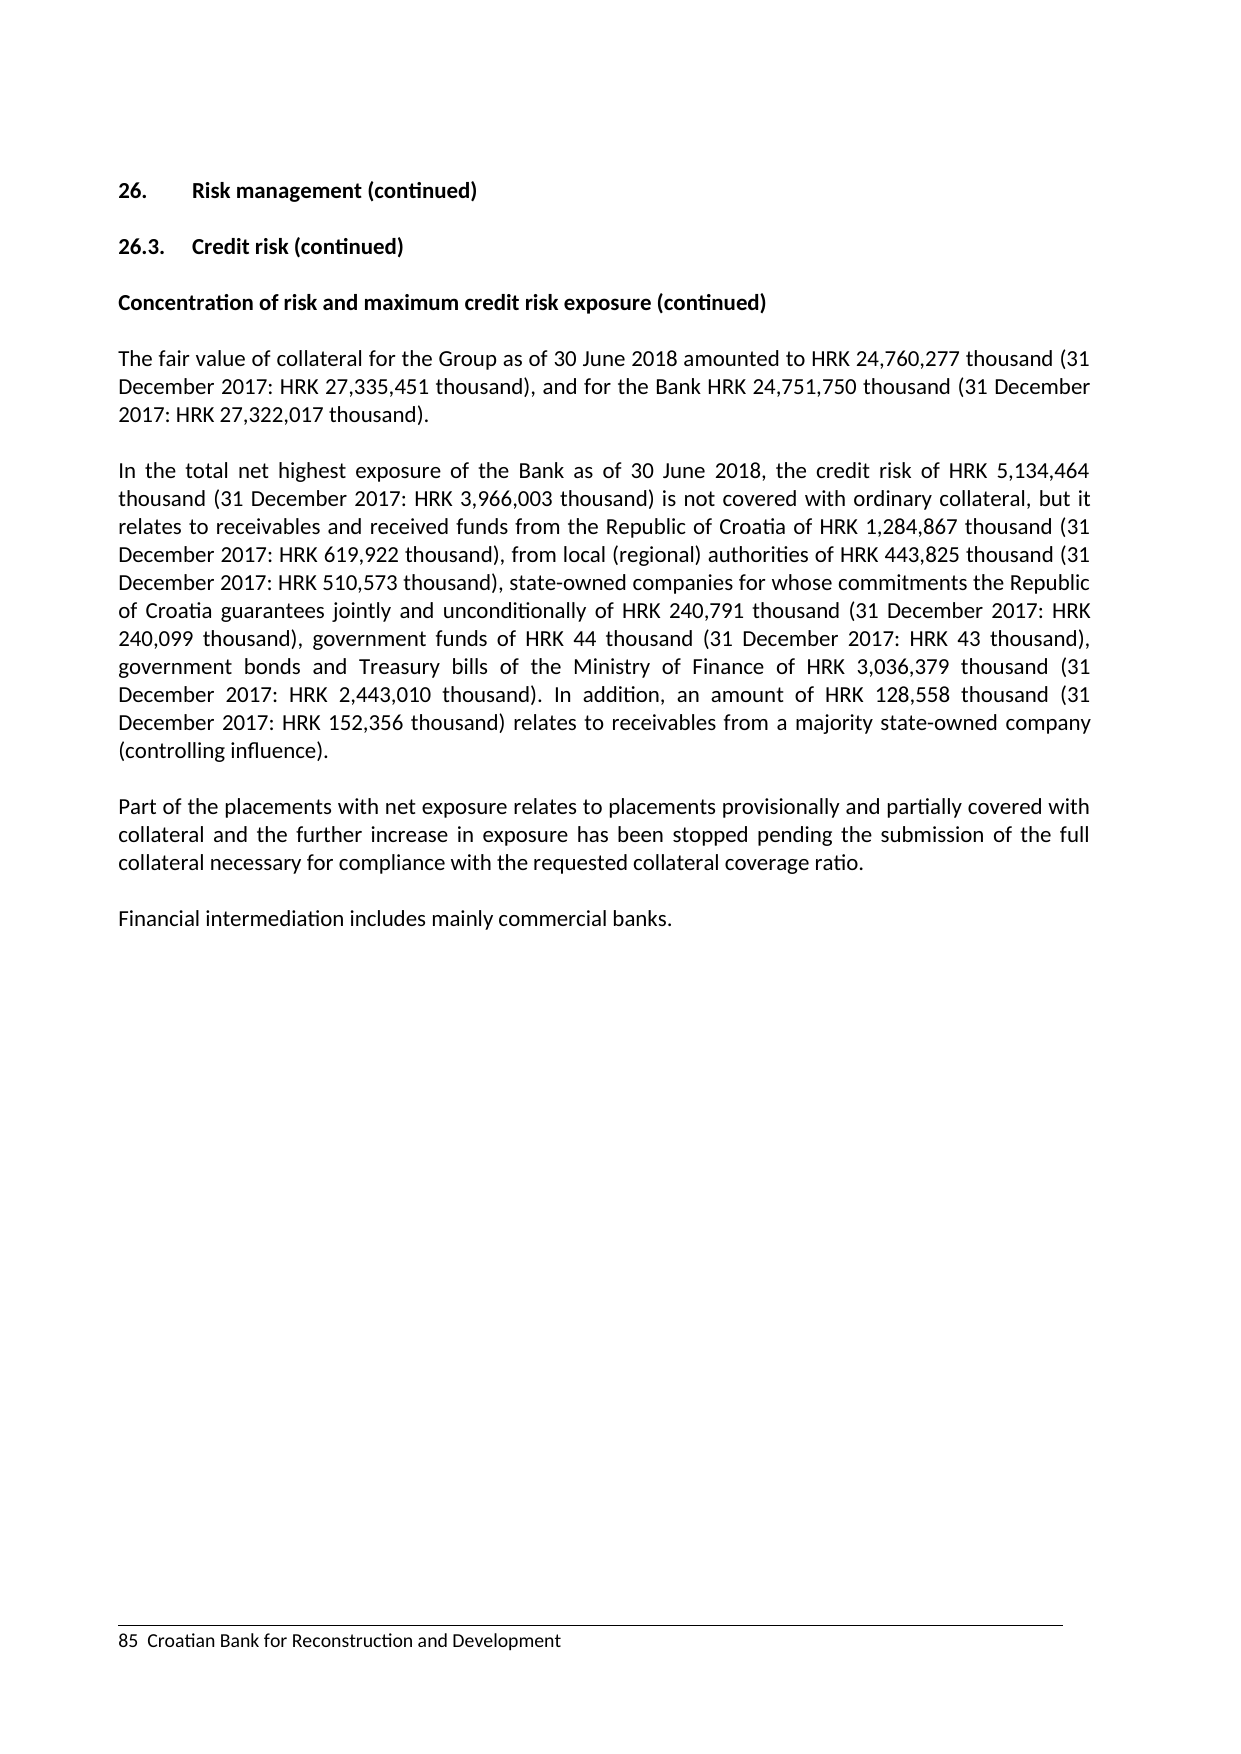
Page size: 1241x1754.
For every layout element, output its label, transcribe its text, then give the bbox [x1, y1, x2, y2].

text In the total net highest exposure of the Bank as of 30 June 2018, the credit risk of HRK 5,134,464 thousand (31 December 2017: HRK 3,966,003 thousand) is not covered with ordinary collateral, but it relates to receivables and received funds from the Republic of Croatia of HRK 1,284,867 thousand (31 December 2017: HRK 619,922 thousand), from local (regional) authorities of HRK 443,825 thousand (31 December 2017: HRK 510,573 thousand), state-owned companies for whose commitments the Republic of Croatia guarantees jointly and unconditionally of HRK 240,791 thousand (31 December 2017: HRK 240,099 thousand), government funds of HRK 44 thousand (31 December 2017: HRK 43 thousand), government bonds and Treasury bills of the Ministry of Finance of HRK 3,036,379 thousand (31 December 2017: HRK 2,443,010 thousand). In addition, an amount of HRK 128,558 thousand (31 December 2017: HRK 152,356 thousand) relates to receivables from a majority state-owned company (controlling influence). [118, 456, 1092, 764]
text Financial intermediation includes mainly commercial banks. [118, 904, 1092, 932]
text Concentration of risk and maximum credit risk exposure (continued) [118, 288, 1092, 316]
text The fair value of collateral for the Group as of 30 June 2018 amounted to HRK 24,760,277 thousand (31 December 2017: HRK 27,335,451 thousand), and for the Bank HRK 24,751,750 thousand (31 December 2017: HRK 27,322,017 thousand). [118, 344, 1092, 428]
text 26.3. Credit risk (continued) [118, 232, 1092, 260]
text Part of the placements with net exposure relates to placements provisionally and partially covered with collateral and the further increase in exposure has been stopped pending the submission of the full collateral necessary for compliance with the requested collateral coverage ratio. [118, 792, 1092, 876]
text 26. Risk management (continued) [118, 176, 1092, 204]
